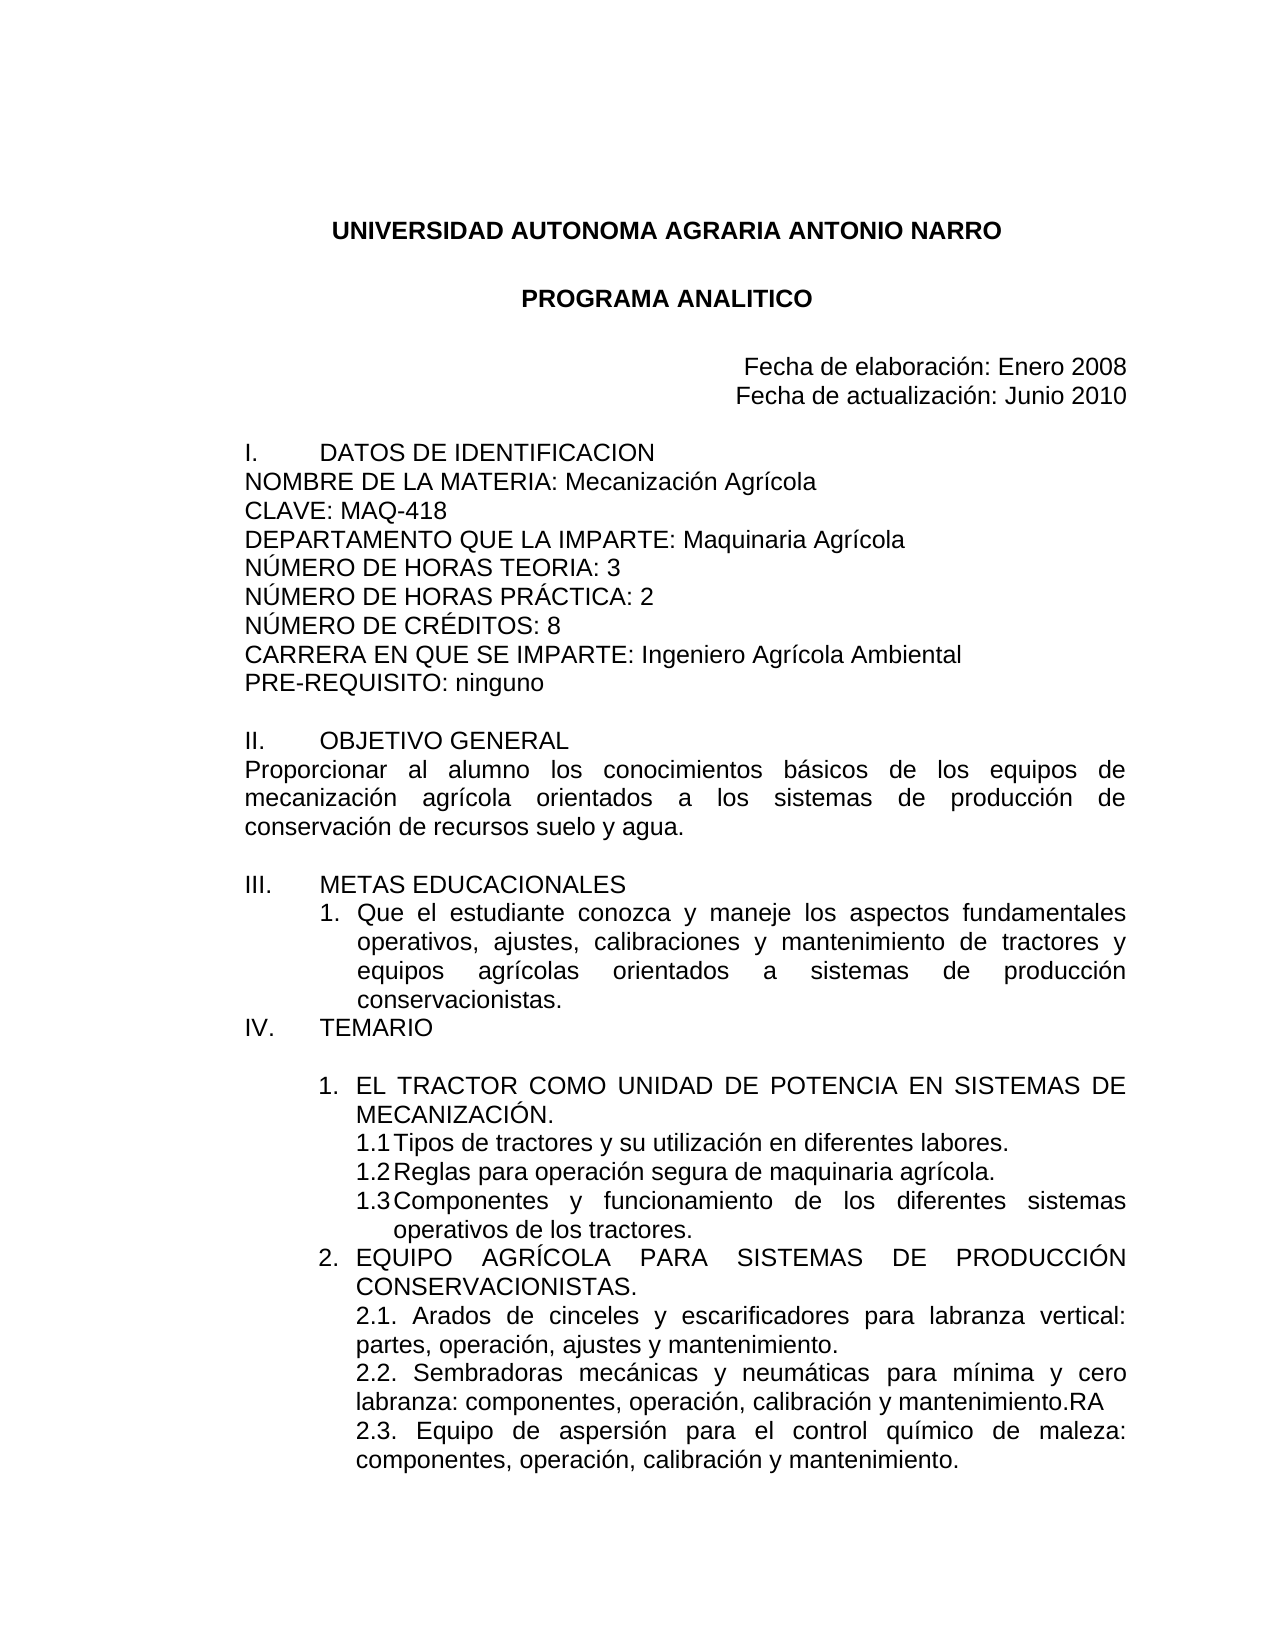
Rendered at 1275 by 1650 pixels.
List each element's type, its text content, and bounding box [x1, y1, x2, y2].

list DATOS DE IDENTIFICACION [244, 438, 1127, 467]
text PROGRAMA ANALITICO [207, 284, 1127, 313]
list EQUIPO AGRÍCOLA PARA SISTEMAS DE PRODUCCIÓN CONSERVACIONISTAS. [318, 1243, 1127, 1301]
list Que el estudiante conozca y maneje los aspectos fundamentales operativos, ajustes, calibraciones y mantenimiento de tractores y equipos agrícolas orientados a sistemas de producción conservacionistas. [319, 898, 1127, 1013]
text UNIVERSIDAD AUTONOMA AGRARIA ANTONIO NARRO [207, 216, 1127, 244]
list Tipos de tractores y su utilización en diferentes labores. [356, 1128, 1127, 1157]
list TEMARIO [244, 1013, 1127, 1042]
text Proporcionar al alumno los conocimientos básicos de los equipos de mecanización agrícola orientados a los sistemas de producción de conservación de recursos suelo y agua. [244, 754, 1127, 841]
list METAS EDUCACIONALES [244, 869, 1127, 898]
list EL TRACTOR COMO UNIDAD DE POTENCIA EN SISTEMAS DE MECANIZACIÓN. [318, 1071, 1127, 1128]
list Reglas para operación segura de maquinaria agrícola. [356, 1157, 1127, 1186]
text DEPARTAMENTO QUE LA IMPARTE: Maquinaria Agrícola [244, 524, 1127, 553]
text NÚMERO DE HORAS PRÁCTICA: 2 [244, 582, 1127, 611]
text 2.1. Arados de cinceles y escarificadores para labranza vertical: partes, operación, ajustes y mantenimiento. [356, 1301, 1127, 1358]
text CLAVE: MAQ-418 [244, 496, 1127, 524]
list OBJETIVO GENERAL [244, 726, 1127, 754]
text Fecha de elaboración: Enero 2008 [207, 352, 1127, 381]
text CARRERA EN QUE SE IMPARTE: Ingeniero Agrícola Ambiental [244, 639, 1127, 668]
text NÚMERO DE CRÉDITOS: 8 [244, 611, 1127, 639]
list Componentes y funcionamiento de los diferentes sistemas operativos de los tractores. [356, 1186, 1127, 1243]
text 2.2. Sembradoras mecánicas y neumáticas para mínima y cero labranza: componentes, operación, calibración y mantenimiento.RA [356, 1358, 1127, 1416]
text 2.3. Equipo de aspersión para el control químico de maleza: componentes, operación, calibración y mantenimiento. [356, 1416, 1127, 1473]
text NOMBRE DE LA MATERIA: Mecanización Agrícola [244, 467, 1127, 496]
text Fecha de actualización: Junio 2010 [207, 381, 1127, 409]
text PRE-REQUISITO: ninguno [244, 668, 1127, 697]
text NÚMERO DE HORAS TEORIA: 3 [244, 553, 1127, 582]
